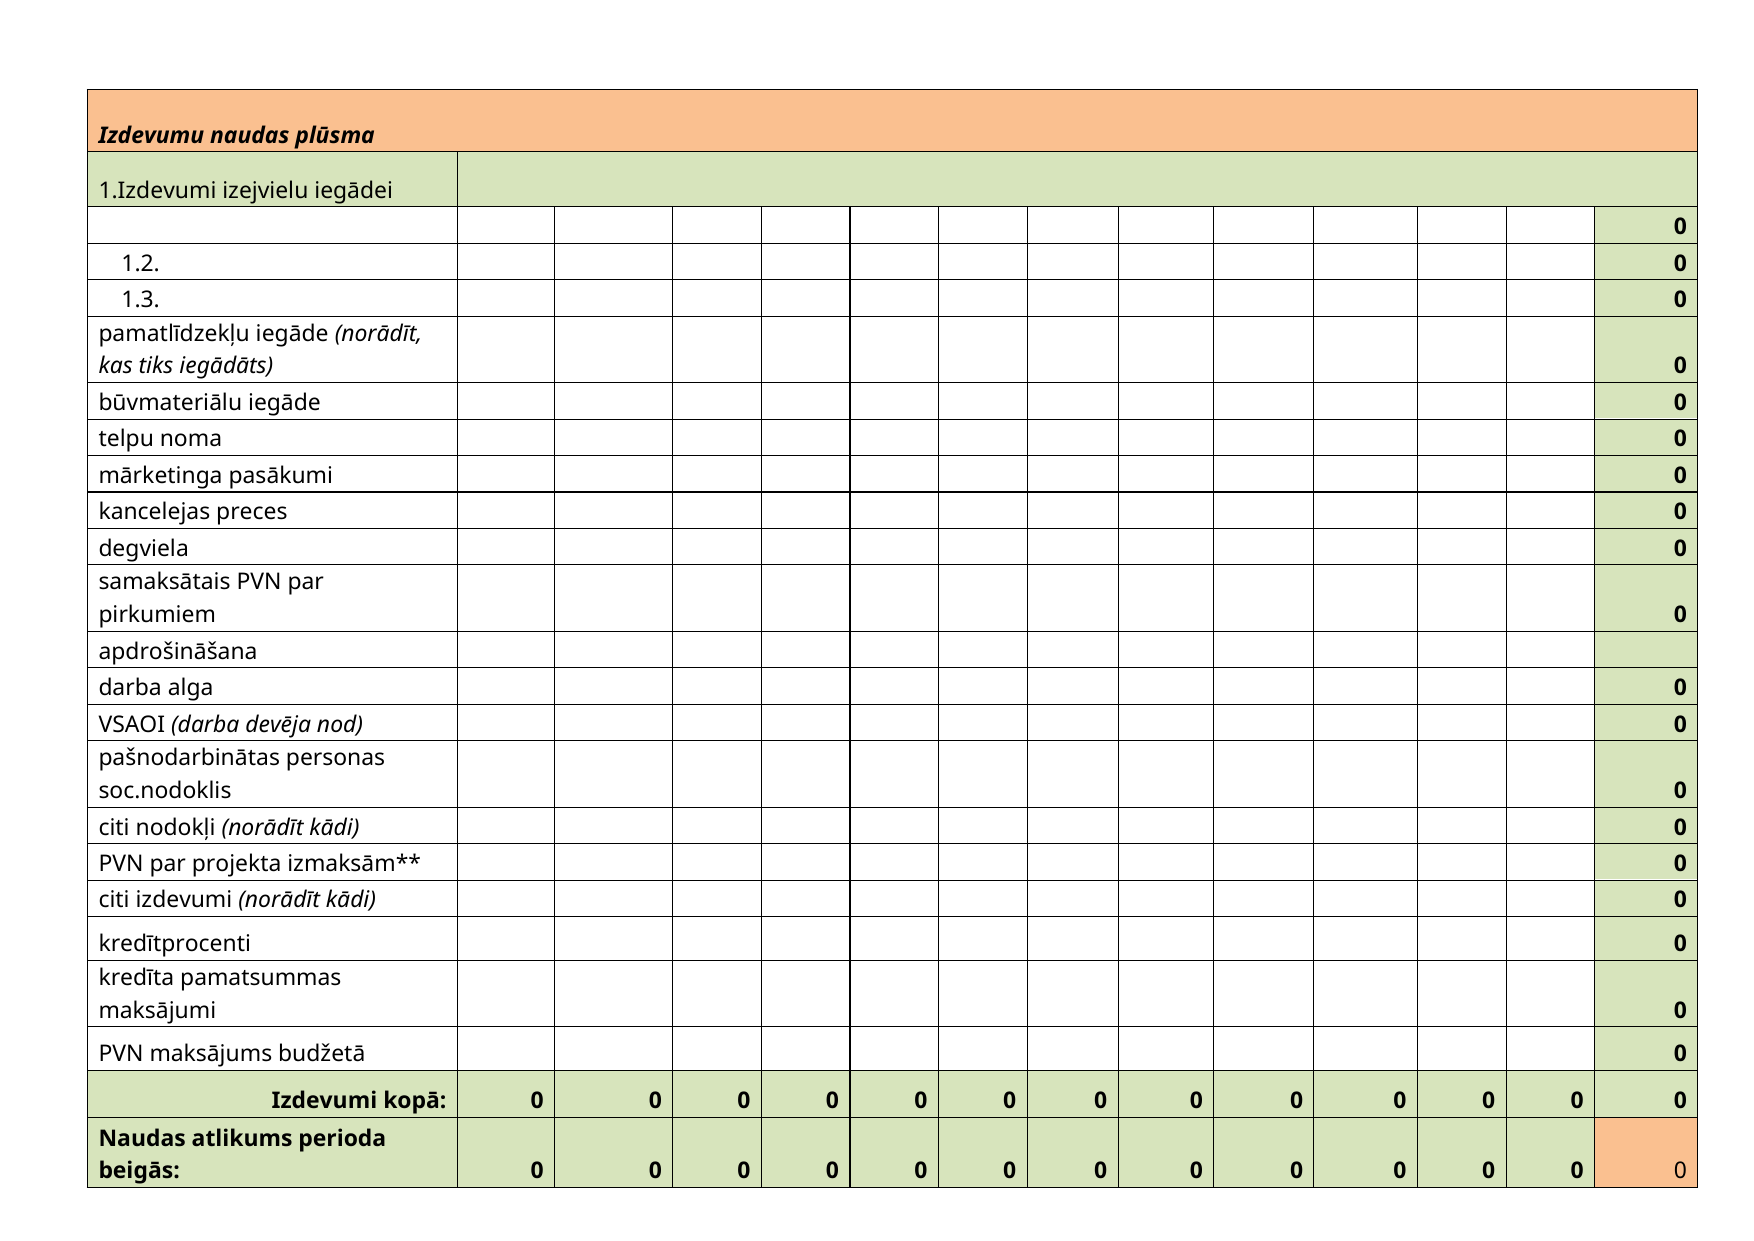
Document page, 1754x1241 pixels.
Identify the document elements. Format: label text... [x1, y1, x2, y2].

table_cell 0 [851, 1118, 938, 1187]
table_cell [1314, 383, 1417, 418]
table_cell [762, 420, 849, 455]
table_cell [458, 420, 554, 455]
table_cell [1028, 961, 1118, 1026]
table_cell [555, 207, 672, 243]
table_cell 0 [1595, 420, 1697, 455]
table_cell [1418, 420, 1506, 455]
table_cell 0 [1595, 808, 1697, 843]
table_cell [555, 881, 672, 916]
table_cell [939, 808, 1027, 843]
table_cell [851, 632, 938, 667]
table_cell [1418, 383, 1506, 418]
table_cell [555, 705, 672, 740]
table_cell [673, 668, 761, 704]
table_cell [1314, 705, 1417, 740]
table_cell 0 [1595, 961, 1697, 1026]
table_cell 0 [1595, 1071, 1697, 1117]
table_cell [1119, 565, 1213, 631]
table_cell [1119, 632, 1213, 667]
table_cell 0 [1595, 844, 1697, 879]
table_cell 0 [1595, 705, 1697, 740]
table_cell 0 [1595, 244, 1697, 279]
table_cell 1.Izdevumi izejvielu iegādei [88, 152, 457, 206]
table_cell [1418, 705, 1506, 740]
table_cell 0 [1595, 917, 1697, 960]
table_cell 0 [673, 1071, 761, 1117]
table_cell [1418, 808, 1506, 843]
table_cell [939, 456, 1027, 491]
table_cell [1214, 420, 1313, 455]
table_cell [1214, 881, 1313, 916]
table_cell [1507, 420, 1594, 455]
table_cell [1314, 917, 1417, 960]
table_cell [673, 493, 761, 528]
table_cell [458, 529, 554, 564]
table_cell [1028, 808, 1118, 843]
table_cell [555, 668, 672, 704]
table_cell PVN maksājums budžetā [88, 1027, 457, 1070]
table_cell 0 [1314, 1071, 1417, 1117]
table_cell PVN par projekta izmaksām** [88, 844, 457, 879]
table_cell [1418, 456, 1506, 491]
table_cell [1214, 456, 1313, 491]
table_cell [1028, 317, 1118, 382]
table_cell 0 [1507, 1118, 1594, 1187]
table_cell [1418, 844, 1506, 879]
table_cell 0 [1028, 1071, 1118, 1117]
table_cell [939, 961, 1027, 1026]
table_cell kancelejas preces [88, 493, 457, 528]
table_cell 0 [1214, 1071, 1313, 1117]
table_cell [762, 917, 849, 960]
table_cell [1119, 456, 1213, 491]
table_cell [673, 632, 761, 667]
table_cell [458, 844, 554, 879]
table_cell [1418, 565, 1506, 631]
table_cell [1028, 881, 1118, 916]
table_cell 0 [939, 1071, 1027, 1117]
table_cell [673, 808, 761, 843]
table_cell darba alga [88, 668, 457, 704]
table_cell [1119, 844, 1213, 879]
table_cell [458, 565, 554, 631]
table_cell [1214, 1027, 1313, 1070]
table_cell [1214, 632, 1313, 667]
table_cell [762, 565, 849, 631]
table_cell 1.2. [88, 244, 457, 279]
table_cell [939, 705, 1027, 740]
table_cell [939, 917, 1027, 960]
table_cell 0 [555, 1118, 672, 1187]
table_cell [1119, 280, 1213, 316]
table_cell [1418, 668, 1506, 704]
table_cell [1507, 244, 1594, 279]
table_cell 0 [1418, 1071, 1506, 1117]
table_cell [555, 493, 672, 528]
table_cell [1119, 917, 1213, 960]
table_cell [555, 529, 672, 564]
table_cell [458, 317, 554, 382]
table_cell [1418, 741, 1506, 807]
table_cell [1214, 207, 1313, 243]
table_cell [458, 668, 554, 704]
table_cell [939, 317, 1027, 382]
table_cell [1214, 705, 1313, 740]
table_cell [1028, 420, 1118, 455]
table_cell [458, 493, 554, 528]
table_cell [1507, 456, 1594, 491]
table_cell [1314, 881, 1417, 916]
table_cell 0 [1595, 317, 1697, 382]
table_cell VSAOI (darba devēja nod) [88, 705, 457, 740]
table_cell [1119, 668, 1213, 704]
table_cell 0 [458, 1118, 554, 1187]
table_cell [458, 244, 554, 279]
table_cell [88, 207, 457, 243]
table_cell [939, 280, 1027, 316]
table_cell [673, 961, 761, 1026]
table_cell [1507, 529, 1594, 564]
table_cell [851, 420, 938, 455]
table_cell [1595, 632, 1697, 667]
table_cell [458, 961, 554, 1026]
table_cell [1028, 632, 1118, 667]
table_cell 0 [1595, 1118, 1697, 1187]
table_cell [673, 207, 761, 243]
table_cell [851, 741, 938, 807]
table_cell [1314, 420, 1417, 455]
table_cell [1214, 244, 1313, 279]
table_cell [851, 668, 938, 704]
table_cell telpu noma [88, 420, 457, 455]
table_cell [851, 280, 938, 316]
table_cell 0 [762, 1071, 849, 1117]
table_cell [939, 881, 1027, 916]
table_cell samaksātais PVN par pirkumiem [88, 565, 457, 631]
table_cell [1507, 881, 1594, 916]
table_cell [555, 280, 672, 316]
table_cell [1214, 493, 1313, 528]
table_cell 0 [1214, 1118, 1313, 1187]
table_cell [1119, 420, 1213, 455]
table_cell [1119, 207, 1213, 243]
table_cell apdrošināšana [88, 632, 457, 667]
table_cell [851, 881, 938, 916]
table_cell [458, 808, 554, 843]
table_cell [939, 207, 1027, 243]
table_cell [939, 529, 1027, 564]
table_cell [762, 456, 849, 491]
table_cell [1418, 529, 1506, 564]
table_cell 0 [1595, 529, 1697, 564]
table_cell [851, 565, 938, 631]
table_cell [762, 383, 849, 418]
table_cell [673, 456, 761, 491]
table_cell 0 [1507, 1071, 1594, 1117]
table_cell [762, 741, 849, 807]
table_cell [1418, 317, 1506, 382]
table_cell [851, 705, 938, 740]
table_cell [1314, 565, 1417, 631]
table_cell [1028, 741, 1118, 807]
table_cell pašnodarbinātas personas soc.nodoklis [88, 741, 457, 807]
table_cell 0 [1595, 456, 1697, 491]
table_cell [851, 244, 938, 279]
table_cell [555, 244, 672, 279]
table_cell [673, 741, 761, 807]
table_cell [1507, 741, 1594, 807]
table_cell kredīta pamatsummas maksājumi [88, 961, 457, 1026]
table_cell 0 [1314, 1118, 1417, 1187]
table_cell [851, 844, 938, 879]
table_cell [762, 280, 849, 316]
table_cell [555, 917, 672, 960]
table_cell [1314, 808, 1417, 843]
table_cell [1418, 961, 1506, 1026]
table_cell [939, 420, 1027, 455]
table_cell [555, 961, 672, 1026]
table_cell [851, 917, 938, 960]
table_cell [1507, 1027, 1594, 1070]
table_cell [1214, 529, 1313, 564]
table_cell [1418, 244, 1506, 279]
table_cell [1418, 1027, 1506, 1070]
table_cell [1314, 280, 1417, 316]
table_cell 0 [1595, 881, 1697, 916]
table_cell [762, 317, 849, 382]
table_cell [851, 493, 938, 528]
table_cell [555, 420, 672, 455]
table_cell [1214, 668, 1313, 704]
table_cell 0 [762, 1118, 849, 1187]
table_cell citi izdevumi (norādīt kādi) [88, 881, 457, 916]
table_cell 0 [1119, 1118, 1213, 1187]
table_cell [555, 456, 672, 491]
table_cell [1418, 632, 1506, 667]
table_cell 0 [458, 1071, 554, 1117]
table_cell [458, 152, 1697, 206]
table_cell [1214, 383, 1313, 418]
table_cell 0 [1595, 1027, 1697, 1070]
table_cell [1119, 881, 1213, 916]
table_cell [555, 808, 672, 843]
table_cell [673, 244, 761, 279]
table_cell [458, 456, 554, 491]
table_cell [1119, 244, 1213, 279]
table_cell 0 [939, 1118, 1027, 1187]
table_cell [762, 668, 849, 704]
table_cell [673, 383, 761, 418]
table_cell degviela [88, 529, 457, 564]
table_cell [762, 961, 849, 1026]
table_cell [1028, 529, 1118, 564]
table_cell [1507, 632, 1594, 667]
table_cell 0 [851, 1071, 938, 1117]
table_cell [1028, 493, 1118, 528]
table_cell [851, 207, 938, 243]
table_cell 0 [555, 1071, 672, 1117]
table_cell 0 [1418, 1118, 1506, 1187]
table_cell [851, 961, 938, 1026]
table_cell 0 [1595, 280, 1697, 316]
table_cell [939, 565, 1027, 631]
table_cell [673, 917, 761, 960]
table_cell 0 [1595, 207, 1697, 243]
table_cell [762, 705, 849, 740]
table_cell [1119, 383, 1213, 418]
table_cell [1507, 280, 1594, 316]
table_cell [555, 383, 672, 418]
table_cell pamatlīdzekļu iegāde (norādīt, kas tiks iegādāts) [88, 317, 457, 382]
table_cell [1507, 668, 1594, 704]
table_cell [939, 668, 1027, 704]
table_cell [458, 383, 554, 418]
table_cell [1507, 705, 1594, 740]
table_cell [1214, 280, 1313, 316]
table_cell [458, 881, 554, 916]
table_cell [1214, 917, 1313, 960]
table_cell [1314, 668, 1417, 704]
table_cell [1314, 632, 1417, 667]
table_cell [1507, 493, 1594, 528]
table_cell [1418, 207, 1506, 243]
table_cell [939, 1027, 1027, 1070]
table_cell mārketinga pasākumi [88, 456, 457, 491]
table_cell [555, 1027, 672, 1070]
table_cell [1214, 565, 1313, 631]
table_cell [1028, 705, 1118, 740]
table_cell [1119, 961, 1213, 1026]
table_cell [851, 317, 938, 382]
table_cell citi nodokļi (norādīt kādi) [88, 808, 457, 843]
table_cell [1314, 493, 1417, 528]
table_cell [458, 207, 554, 243]
table_cell 0 [1595, 493, 1697, 528]
table_cell 0 [1595, 565, 1697, 631]
table_cell [673, 317, 761, 382]
table_cell [1418, 881, 1506, 916]
table_cell [762, 632, 849, 667]
table_cell [1028, 917, 1118, 960]
table_cell [458, 917, 554, 960]
table_cell [1507, 917, 1594, 960]
table_cell [673, 565, 761, 631]
table_cell [1119, 1027, 1213, 1070]
table_cell 0 [1028, 1118, 1118, 1187]
table_cell [1314, 317, 1417, 382]
table_cell [1028, 1027, 1118, 1070]
table_cell [1418, 917, 1506, 960]
table_cell [673, 529, 761, 564]
table_cell [458, 280, 554, 316]
table_cell [1119, 317, 1213, 382]
table_cell [762, 529, 849, 564]
table_cell [1214, 961, 1313, 1026]
table_cell [1119, 529, 1213, 564]
table_cell [1119, 493, 1213, 528]
table_cell [1314, 456, 1417, 491]
table_cell [673, 280, 761, 316]
table_cell [555, 632, 672, 667]
table_cell [458, 632, 554, 667]
table_cell [458, 741, 554, 807]
table_cell [673, 844, 761, 879]
table_cell [1507, 844, 1594, 879]
table_cell [1507, 317, 1594, 382]
table_cell [939, 383, 1027, 418]
table_cell 0 [1595, 668, 1697, 704]
table_cell 0 [1119, 1071, 1213, 1117]
table_cell 0 [1595, 741, 1697, 807]
table_cell [458, 1027, 554, 1070]
table_cell [1314, 961, 1417, 1026]
table_cell [1028, 383, 1118, 418]
table_cell [1119, 808, 1213, 843]
table_cell [458, 705, 554, 740]
table_cell [1507, 961, 1594, 1026]
table_cell Naudas atlikums perioda beigās: [88, 1118, 457, 1187]
table_cell [555, 565, 672, 631]
table_cell [762, 844, 849, 879]
table_cell [1507, 565, 1594, 631]
table_cell [1214, 317, 1313, 382]
table_cell [673, 1027, 761, 1070]
table_cell [1507, 207, 1594, 243]
table_cell [1418, 493, 1506, 528]
table_cell [1028, 244, 1118, 279]
table_cell [1028, 207, 1118, 243]
table_cell [673, 705, 761, 740]
table_cell [673, 881, 761, 916]
table_cell [851, 808, 938, 843]
table_cell būvmateriālu iegāde [88, 383, 457, 418]
table_cell [762, 493, 849, 528]
table_cell [939, 741, 1027, 807]
table_cell Izdevumu naudas plūsma [88, 90, 1697, 151]
table_cell [762, 808, 849, 843]
table_cell Izdevumi kopā: [88, 1071, 457, 1117]
table_cell [851, 456, 938, 491]
table_cell [1028, 565, 1118, 631]
table_cell [851, 529, 938, 564]
table_cell [1119, 705, 1213, 740]
table_cell [673, 420, 761, 455]
table_cell [1028, 844, 1118, 879]
table_cell 0 [1595, 383, 1697, 418]
table_cell [762, 207, 849, 243]
table_cell [1028, 668, 1118, 704]
table_cell [1028, 280, 1118, 316]
table_cell [1028, 456, 1118, 491]
table_cell [939, 844, 1027, 879]
table_cell [1507, 808, 1594, 843]
table_cell [1314, 844, 1417, 879]
table_cell [762, 1027, 849, 1070]
table_cell [1214, 808, 1313, 843]
table_cell [1314, 207, 1417, 243]
table_cell [1119, 741, 1213, 807]
table_cell [1418, 280, 1506, 316]
table_cell [762, 881, 849, 916]
table_cell [762, 244, 849, 279]
table_cell [1314, 1027, 1417, 1070]
table_cell [555, 844, 672, 879]
table_cell 0 [673, 1118, 761, 1187]
table_cell [939, 244, 1027, 279]
table_cell [1214, 741, 1313, 807]
table_cell kredītprocenti [88, 917, 457, 960]
table_cell [555, 741, 672, 807]
table_cell [939, 493, 1027, 528]
table_cell [1314, 244, 1417, 279]
table_cell [939, 632, 1027, 667]
table_cell [851, 1027, 938, 1070]
table_cell [851, 383, 938, 418]
table_cell [1314, 529, 1417, 564]
table_cell 1.3. [88, 280, 457, 316]
table_cell [555, 317, 672, 382]
table_cell [1507, 383, 1594, 418]
table_cell [1214, 844, 1313, 879]
table_cell [1314, 741, 1417, 807]
